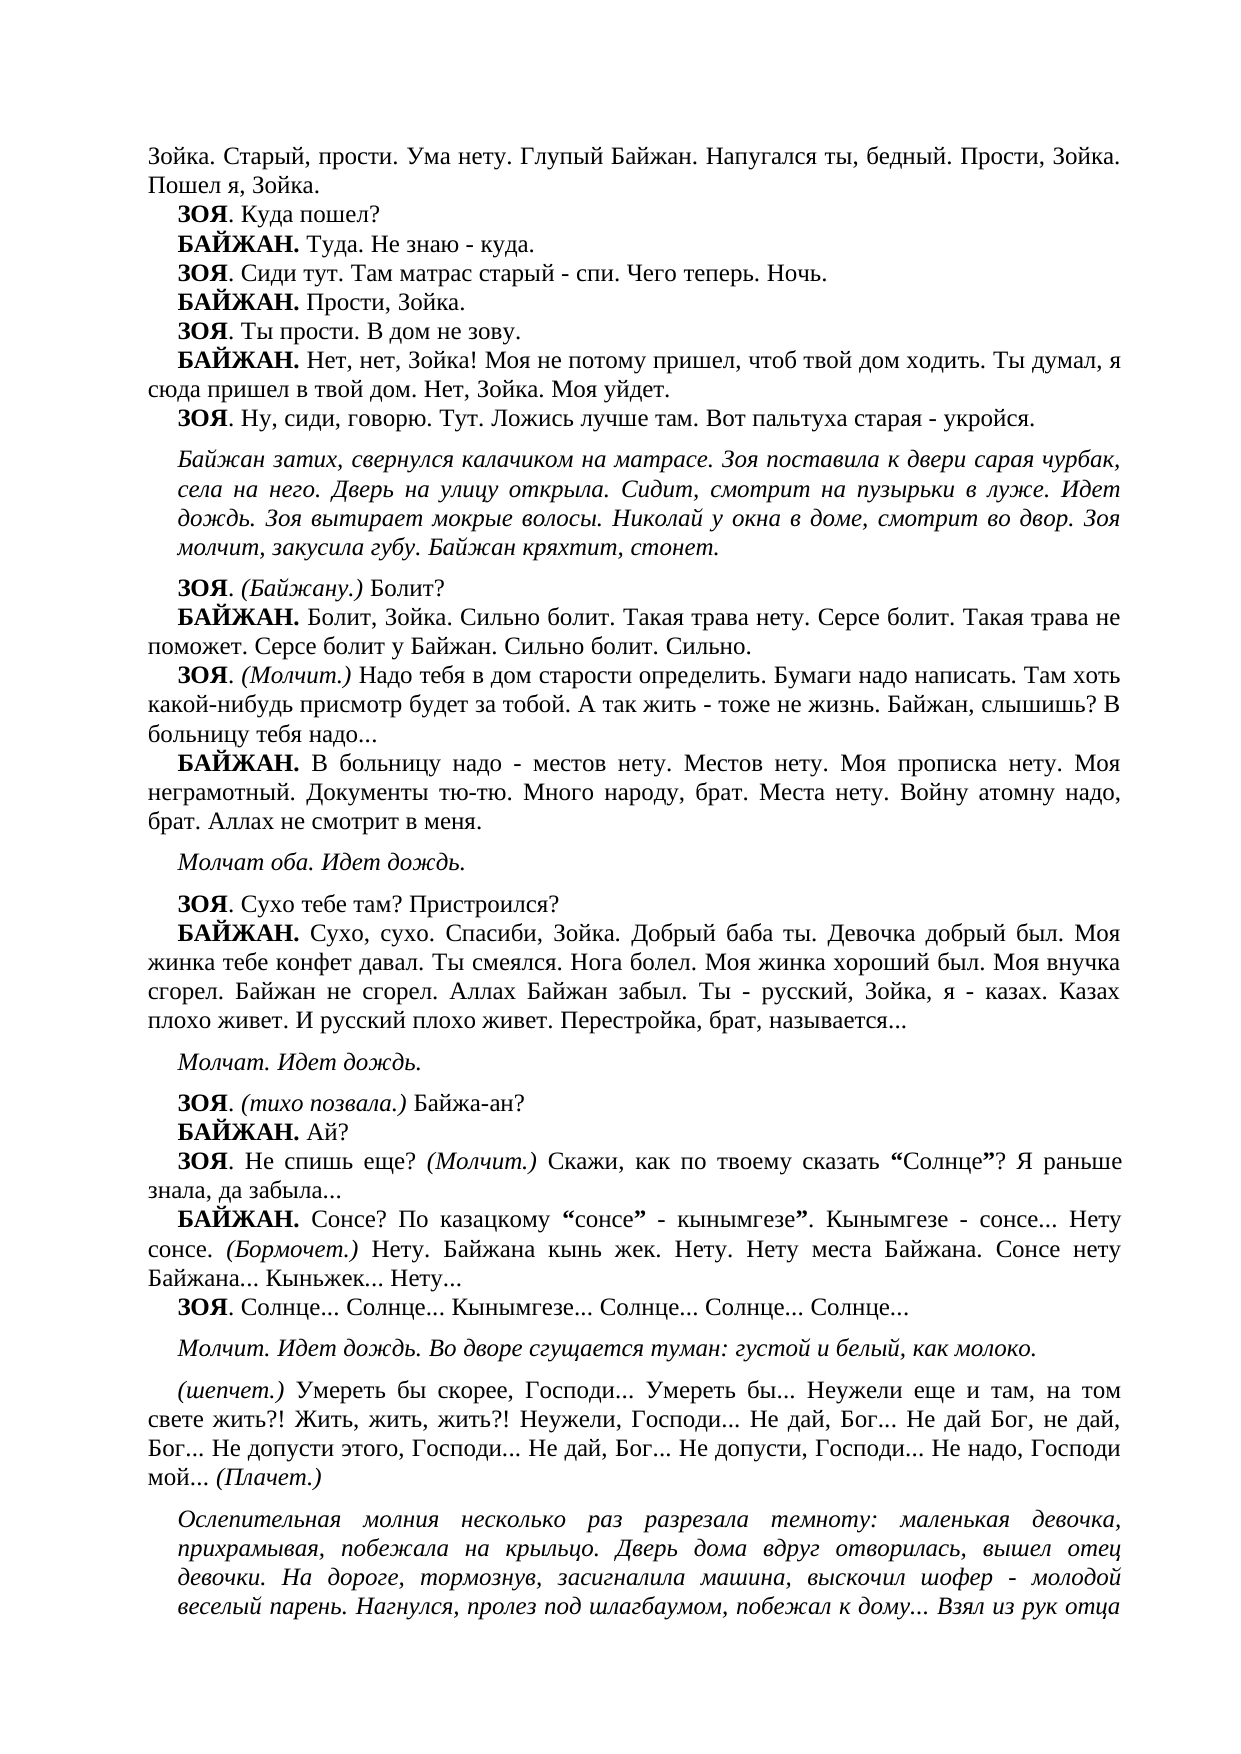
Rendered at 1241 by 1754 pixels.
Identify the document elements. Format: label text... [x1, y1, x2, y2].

text БАЙЖАН. В больницу надо - местов нету. Местов нету. Моя прописка нету. Моя неграмотный. Документы тю-тю. Много народу, брат. Места нету. Войну атомну надо, брат. Аллах не смотрит в меня. [148, 747, 1122, 835]
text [148, 141, 1122, 199]
text ЗОЯ. Не спишь еще? (Молчит.) Скажи, как по твоему сказать “Солнце”? Я раньше знала, да забыла... [148, 1146, 1122, 1204]
text ЗОЯ. Сухо тебе там? Пристроился? [148, 889, 1122, 918]
text БАЙЖАН. Сухо, сухо. Спасиби, Зойка. Добрый баба ты. Девочка добрый был. Моя жинка тебе конфет давал. Ты смеялся. Нога болел. Моя жинка хороший был. Моя внучка сгорел. Байжан не сгорел. Аллах Байжан забыл. Ты - русский, Зойка, я - казах. Казах плохо живет. И русский плохо живет. Перестройка, брат, называется... [148, 918, 1122, 1034]
text ЗОЯ. (тихо позвала.) Байжа-ан? [148, 1088, 1122, 1117]
text Молчат оба. Идет дождь. [177, 847, 1122, 876]
text Молчит. Идет дождь. Во дворе сгущается туман: густой и белый, как молоко. [177, 1333, 1122, 1362]
text БАЙЖАН. Ай? [148, 1117, 1122, 1146]
text Молчат. Идет дождь. [177, 1047, 1122, 1076]
text Байжан затих, свернулся калачиком на матрасе. Зоя поставила к двери сарая чурбак, села на него. Дверь на улицу открыла. Сидит, смотрит на пузырьки в луже. Идет дождь. Зоя вытирает мокрые волосы. Николай у окна в доме, смотрит во двор. Зоя молчит, закусила губу. Байжан кряхтит, стонет. [177, 444, 1122, 561]
text БАЙЖАН. Туда. Не знаю - куда. [148, 228, 1122, 257]
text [177, 1503, 1122, 1620]
text ЗОЯ. (Молчит.) Надо тебя в дом старости определить. Бумаги надо написать. Там хоть какой-нибудь присмотр будет за тобой. А так жить - тоже не жизнь. Байжан, слышишь? В больницу тебя надо... [148, 660, 1122, 747]
text БАЙЖАН. Нет, нет, Зойка! Моя не потому пришел, чтоб твой дом ходить. Ты думал, я сюда пришел в твой дом. Нет, Зойка. Моя уйдет. [148, 345, 1122, 403]
text (шепчет.) Умереть бы скорее, Господи... Умереть бы... Неужели еще и там, на том свете жить?! Жить, жить, жить?! Неужели, Господи... Не дай, Бог... Не дай Бог, не дай, Бог... Не допусти этого, Господи... Не дай, Бог... Не допусти, Господи... Не надо, Господи мой... (Плачет.) [148, 1375, 1122, 1491]
text ЗОЯ. Ну, сиди, говорю. Тут. Ложись лучше там. Вот пальтуха старая - укройся. [148, 403, 1122, 432]
text ЗОЯ. Ты прости. В дом не зову. [148, 316, 1122, 345]
text ЗОЯ. (Байжану.) Болит? [148, 573, 1122, 602]
text БАЙЖАН. Болит, Зойка. Сильно болит. Такая трава нету. Серсе болит. Такая трава не поможет. Серсе болит у Байжан. Сильно болит. Сильно. [148, 602, 1122, 660]
text ЗОЯ. Солнце... Солнце... Кынымгезе... Солнце... Солнце... Солнце... [148, 1292, 1122, 1321]
text БАЙЖАН. Сонсе? По казацкому “сонсе” - кынымгезе”. Кынымгезе - сонсе... Нету сонсе. (Бормочет.) Нету. Байжана кынь жек. Нету. Нету места Байжана. Сонсе нету Байжана... Кыньжек... Нету... [148, 1204, 1122, 1292]
text ЗОЯ. Куда пошел? [148, 199, 1122, 228]
text ЗОЯ. Сиди тут. Там матрас старый - спи. Чего теперь. Ночь. [148, 257, 1122, 287]
text БАЙЖАН. Прости, Зойка. [148, 287, 1122, 316]
